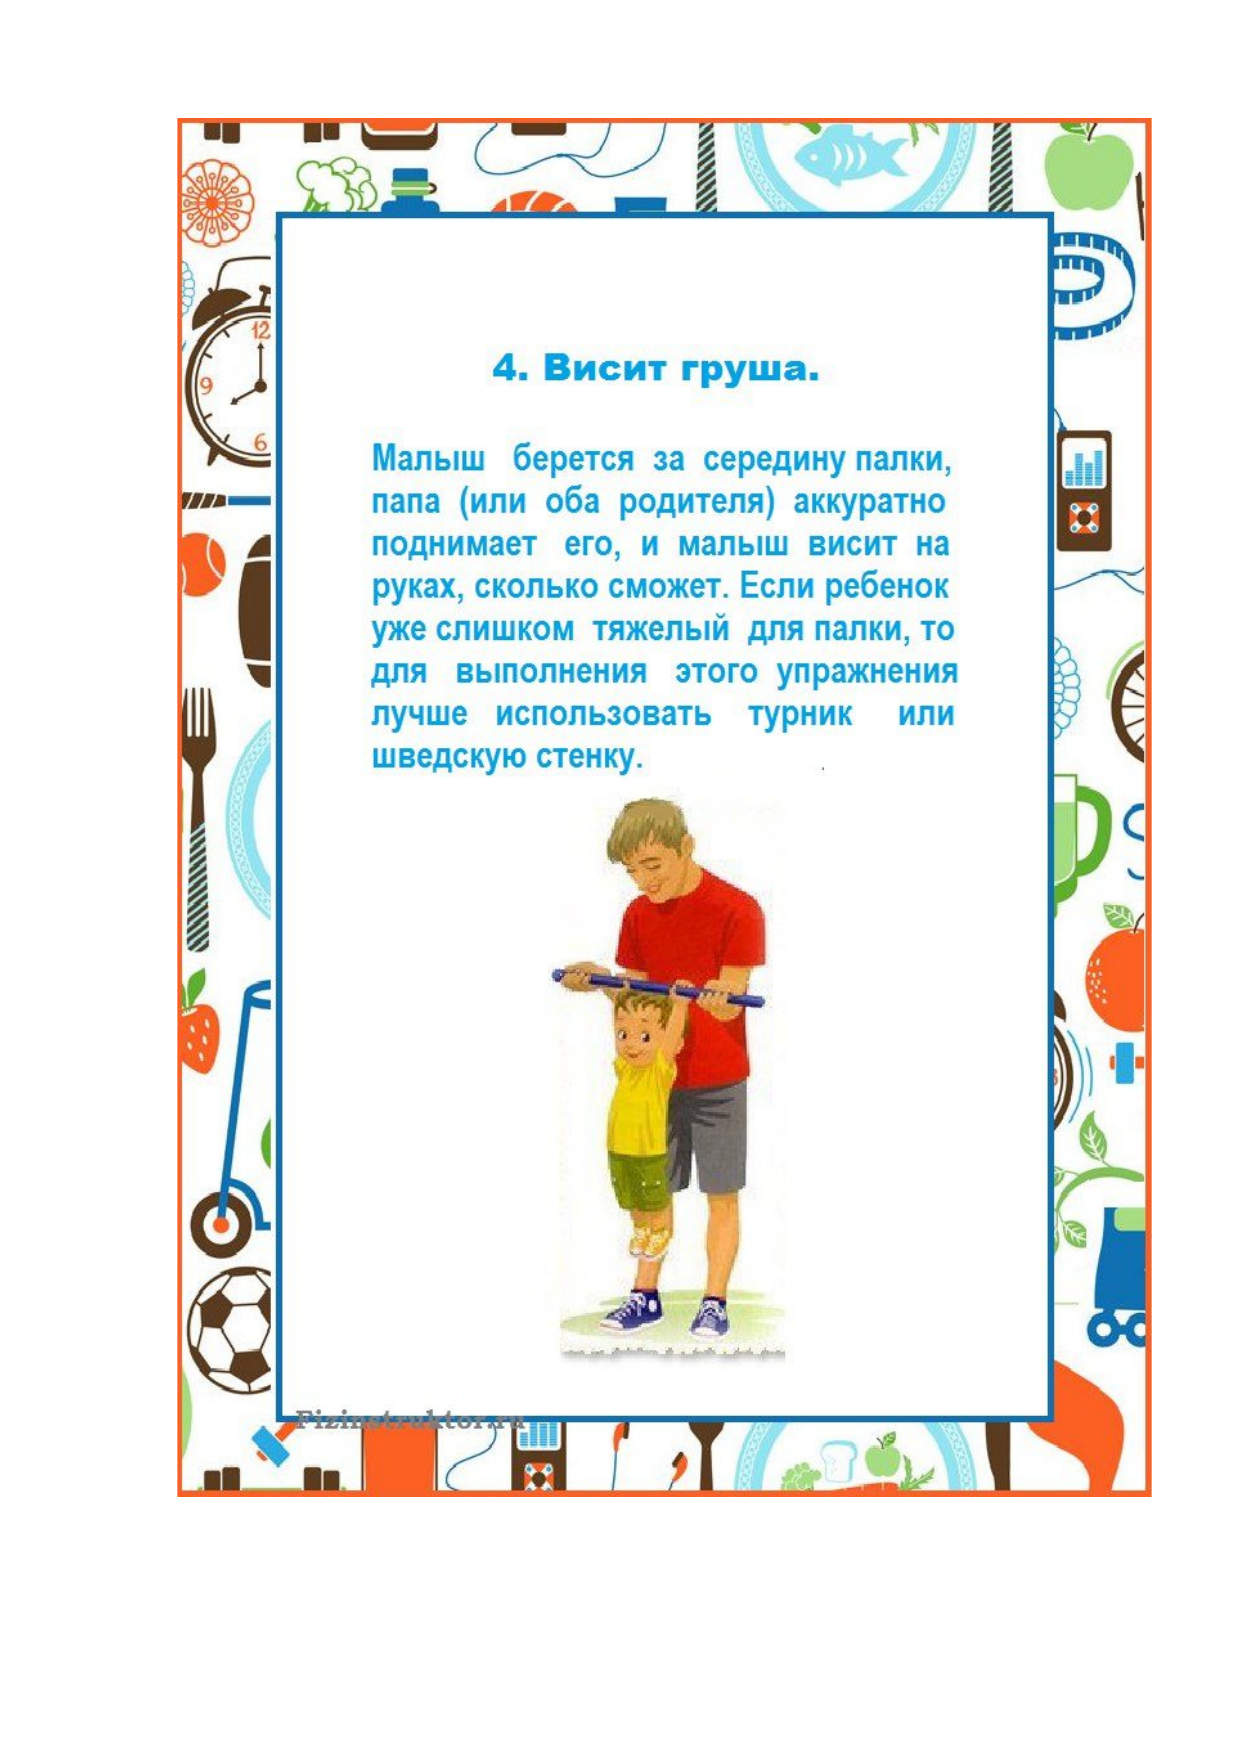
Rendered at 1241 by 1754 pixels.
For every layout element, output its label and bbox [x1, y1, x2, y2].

picture [177, 118, 1152, 1497]
